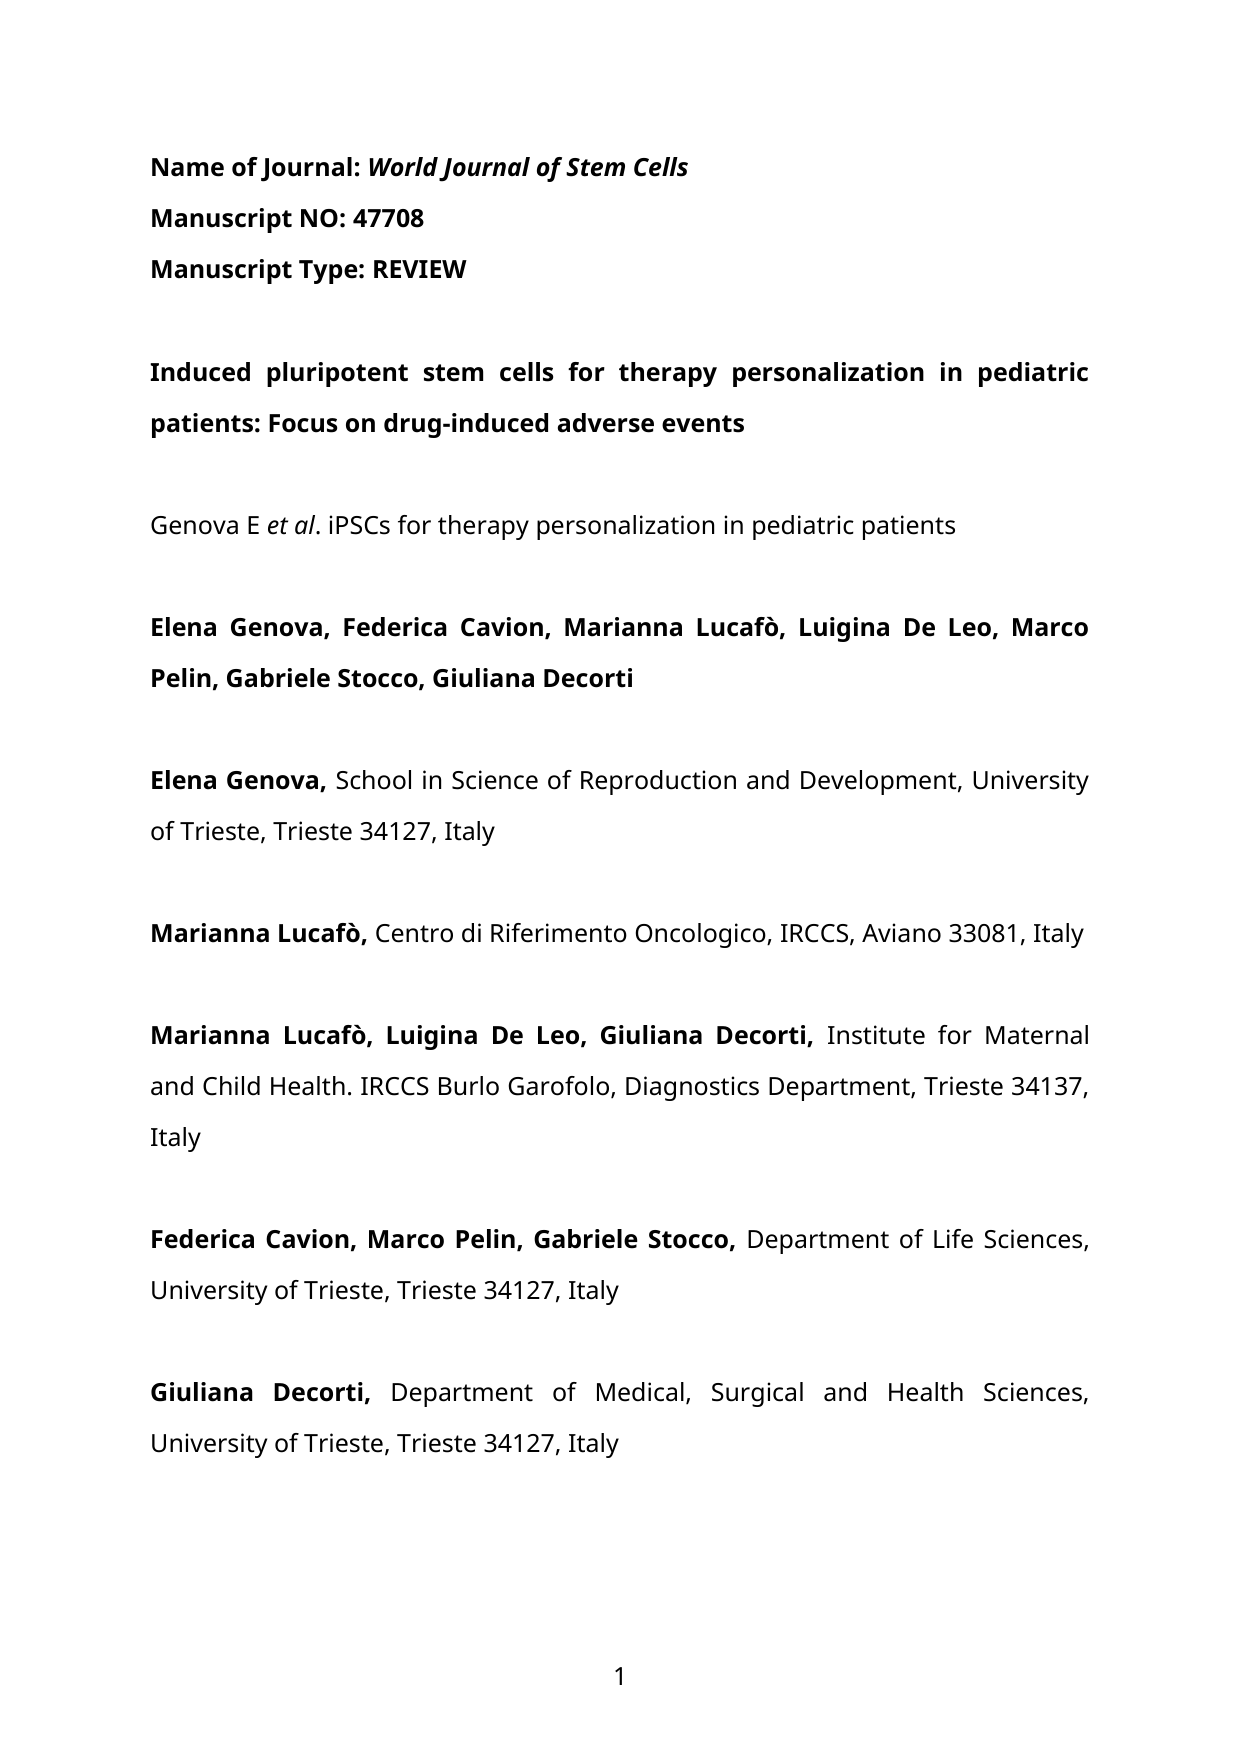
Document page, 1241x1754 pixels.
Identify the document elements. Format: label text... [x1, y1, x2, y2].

text Manuscript NO: 47708 [150, 201, 1074, 235]
text Marianna Lucafò, Luigina De Leo, Giuliana Decorti, Institute for Maternal and Child Health. IRCCS Burlo Garofolo, Diagnostics Department, Trieste 34137, Italy [150, 1018, 1090, 1154]
text Genova E et al. iPSCs for therapy personalization in pediatric patients [150, 507, 1090, 541]
text Elena Genova, School in Science of Reproduction and Development, University of Trieste, Trieste 34127, Italy [150, 762, 1090, 848]
text Marianna Lucafò, Centro di Riferimento Oncologico, IRCCS, Aviano 33081, Italy [150, 916, 1090, 950]
text Name of Journal: World Journal of Stem Cells [150, 150, 1074, 184]
text Elena Genova, Federica Cavion, Marianna Lucafò, Luigina De Leo, Marco Pelin, Gabriele Stocco, Giuliana Decorti [150, 609, 1090, 694]
text Federica Cavion, Marco Pelin, Gabriele Stocco, Department of Life Sciences, University of Trieste, Trieste 34127, Italy [150, 1222, 1090, 1307]
text Giuliana Decorti, Department of Medical, Surgical and Health Sciences, University of Trieste, Trieste 34127, Italy [150, 1375, 1090, 1460]
text Induced pluripotent stem cells for therapy personalization in pediatric patients: Focus on drug-induced adverse events [150, 354, 1090, 439]
text Manuscript Type: REVIEW [150, 252, 1074, 286]
